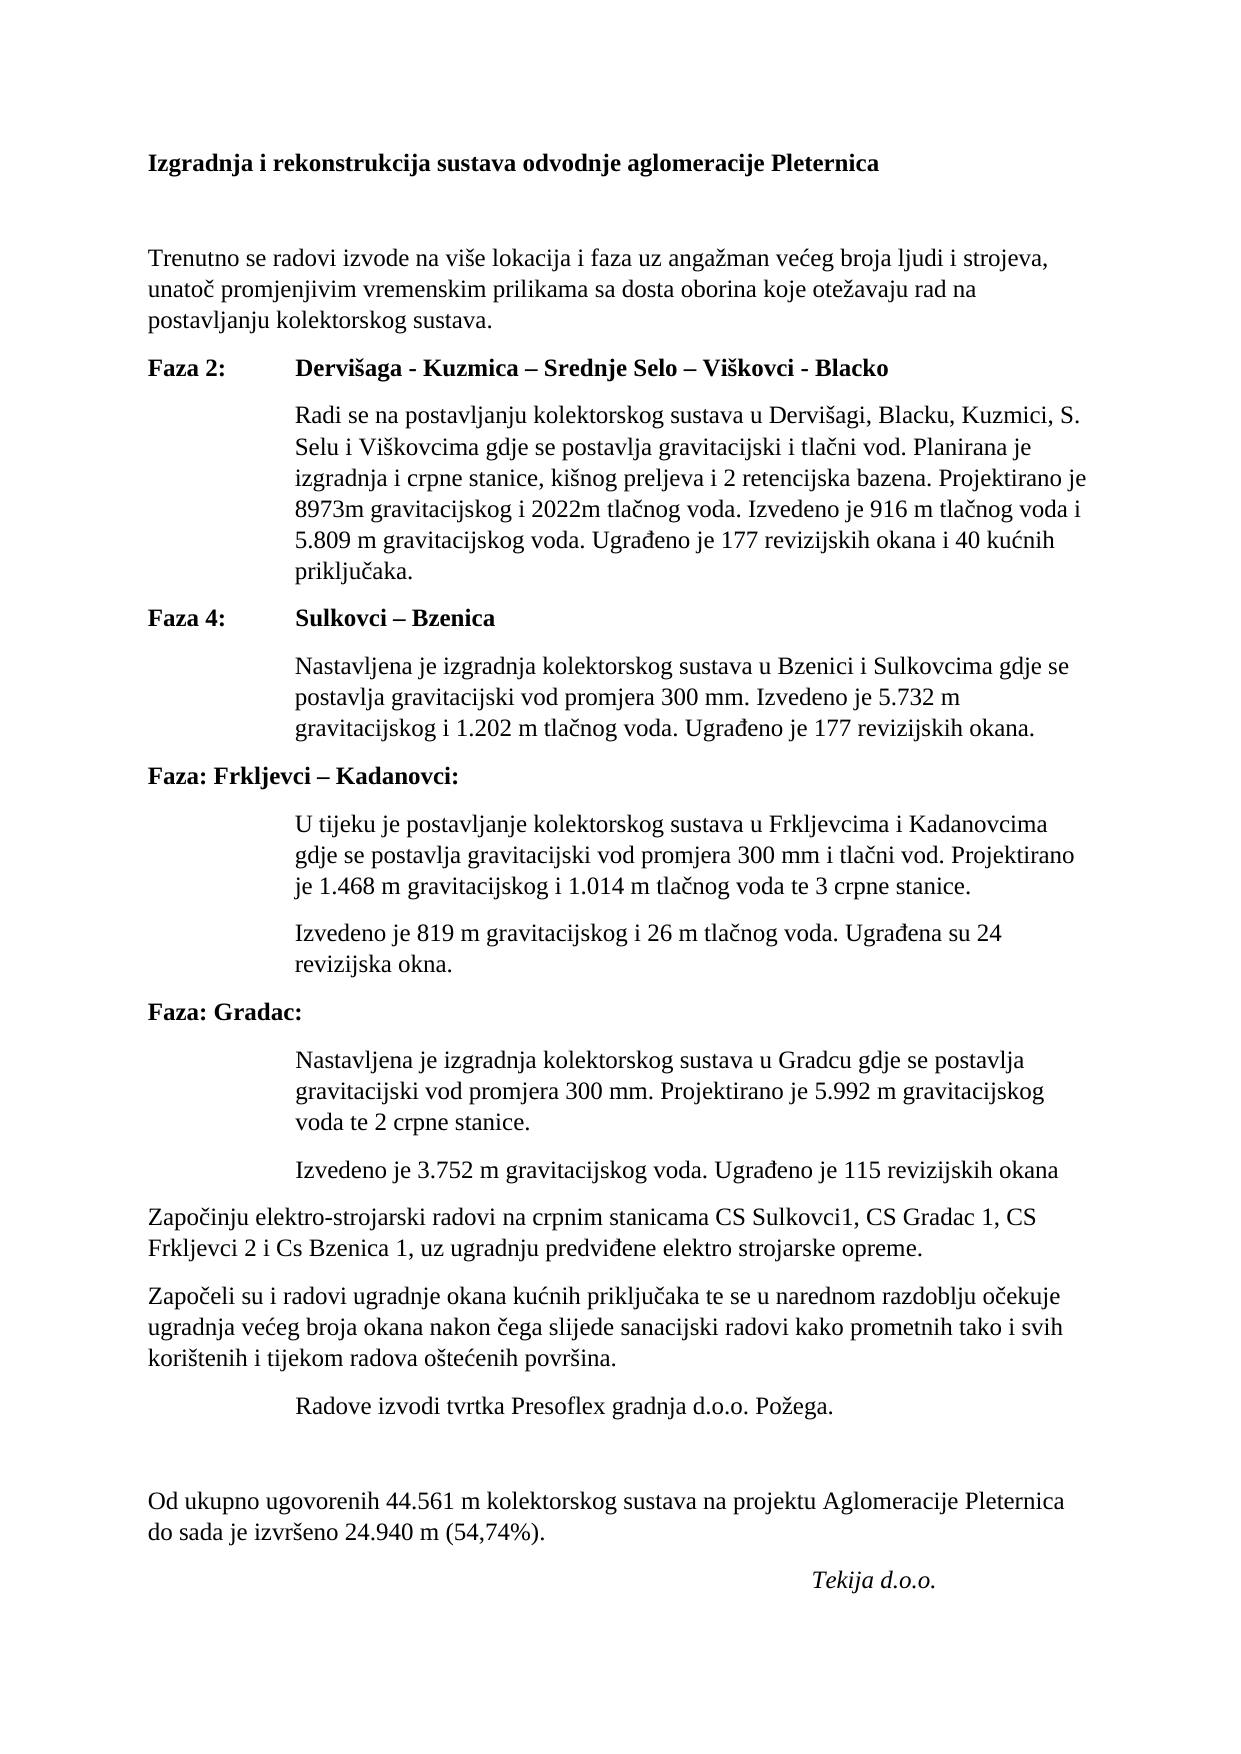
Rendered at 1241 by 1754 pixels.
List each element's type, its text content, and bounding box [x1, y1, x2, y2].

text Nastavljena je izgradnja kolektorskog sustava u Gradcu gdje se postavlja gravitacijski vod promjera 300 mm. Projektirano je 5.992 m gravitacijskog voda te 2 crpne stanice. [295, 1045, 1093, 1136]
text Trenutno se radovi izvode na više lokacija i faza uz angažman većeg broja ljudi i strojeva, unatoč promjenjivim vremenskim prilikama sa dosta oborina koje otežavaju rad na postavljanju kolektorskog sustava. [148, 243, 1093, 334]
text Izvedeno je 819 m gravitacijskog i 26 m tlačnog voda. Ugrađena su 24 revizijska okna. [294, 918, 1093, 978]
text Faza 2: Dervišaga - Kuzmica – Srednje Selo – Viškovci - Blacko [148, 353, 1093, 382]
text Tekija d.o.o. [148, 1565, 1093, 1594]
text Faza: Gradac: [148, 997, 1093, 1026]
text Faza 4: Sulkovci – Bzenica [148, 603, 1093, 632]
text Radi se na postavljanju kolektorskog sustava u Dervišagi, Blacku, Kuzmici, S. Selu i Viškovcima gdje se postavlja gravitacijski i tlačni vod. Planirana je izgradnja i crpne stanice, kišnog preljeva i 2 retencijska bazena. Projektirano je 8973m gravitacijskog i 2022m tlačnog voda. Izvedeno je 916 m tlačnog voda i 5.809 m gravitacijskog voda. Ugrađeno je 177 revizijskih okana i 40 kućnih priključaka. [294, 401, 1093, 584]
text Nastavljena je izgradnja kolektorskog sustava u Bzenici i Sulkovcima gdje se postavlja gravitacijski vod promjera 300 mm. Izvedeno je 5.732 m gravitacijskog i 1.202 m tlačnog voda. Ugrađeno je 177 revizijskih okana. [294, 651, 1093, 742]
text Radove izvodi tvrtka Presoflex gradnja d.o.o. Požega. [221, 1391, 1093, 1420]
text U tijeku je postavljanje kolektorskog sustava u Frkljevcima i Kadanovcima gdje se postavlja gravitacijski vod promjera 300 mm i tlačni vod. Projektirano je 1.468 m gravitacijskog i 1.014 m tlačnog voda te 3 crpne stanice. [294, 809, 1093, 899]
text Izvedeno je 3.752 m gravitacijskog voda. Ugrađeno je 115 revizijskih okana [221, 1155, 1093, 1183]
text Izgradnja i rekonstrukcija sustava odvodnje aglomeracije Pleternica [148, 148, 1093, 176]
text Od ukupno ugovorenih 44.561 m kolektorskog sustava na projektu Aglomeracije Pleternica do sada je izvršeno 24.940 m (54,74%). [148, 1486, 1093, 1546]
text Započeli su i radovi ugradnje okana kućnih priključaka te se u narednom razdoblju očekuje ugradnja većeg broja okana nakon čega slijede sanacijski radovi kako prometnih tako i svih korištenih i tijekom radova oštećenih površina. [148, 1281, 1093, 1372]
text Faza: Frkljevci – Kadanovci: [148, 761, 1093, 790]
text Započinju elektro-strojarski radovi na crpnim stanicama CS Sulkovci1, CS Gradac 1, CS Frkljevci 2 i Cs Bzenica 1, uz ugradnju predviđene elektro strojarske opreme. [148, 1202, 1093, 1262]
